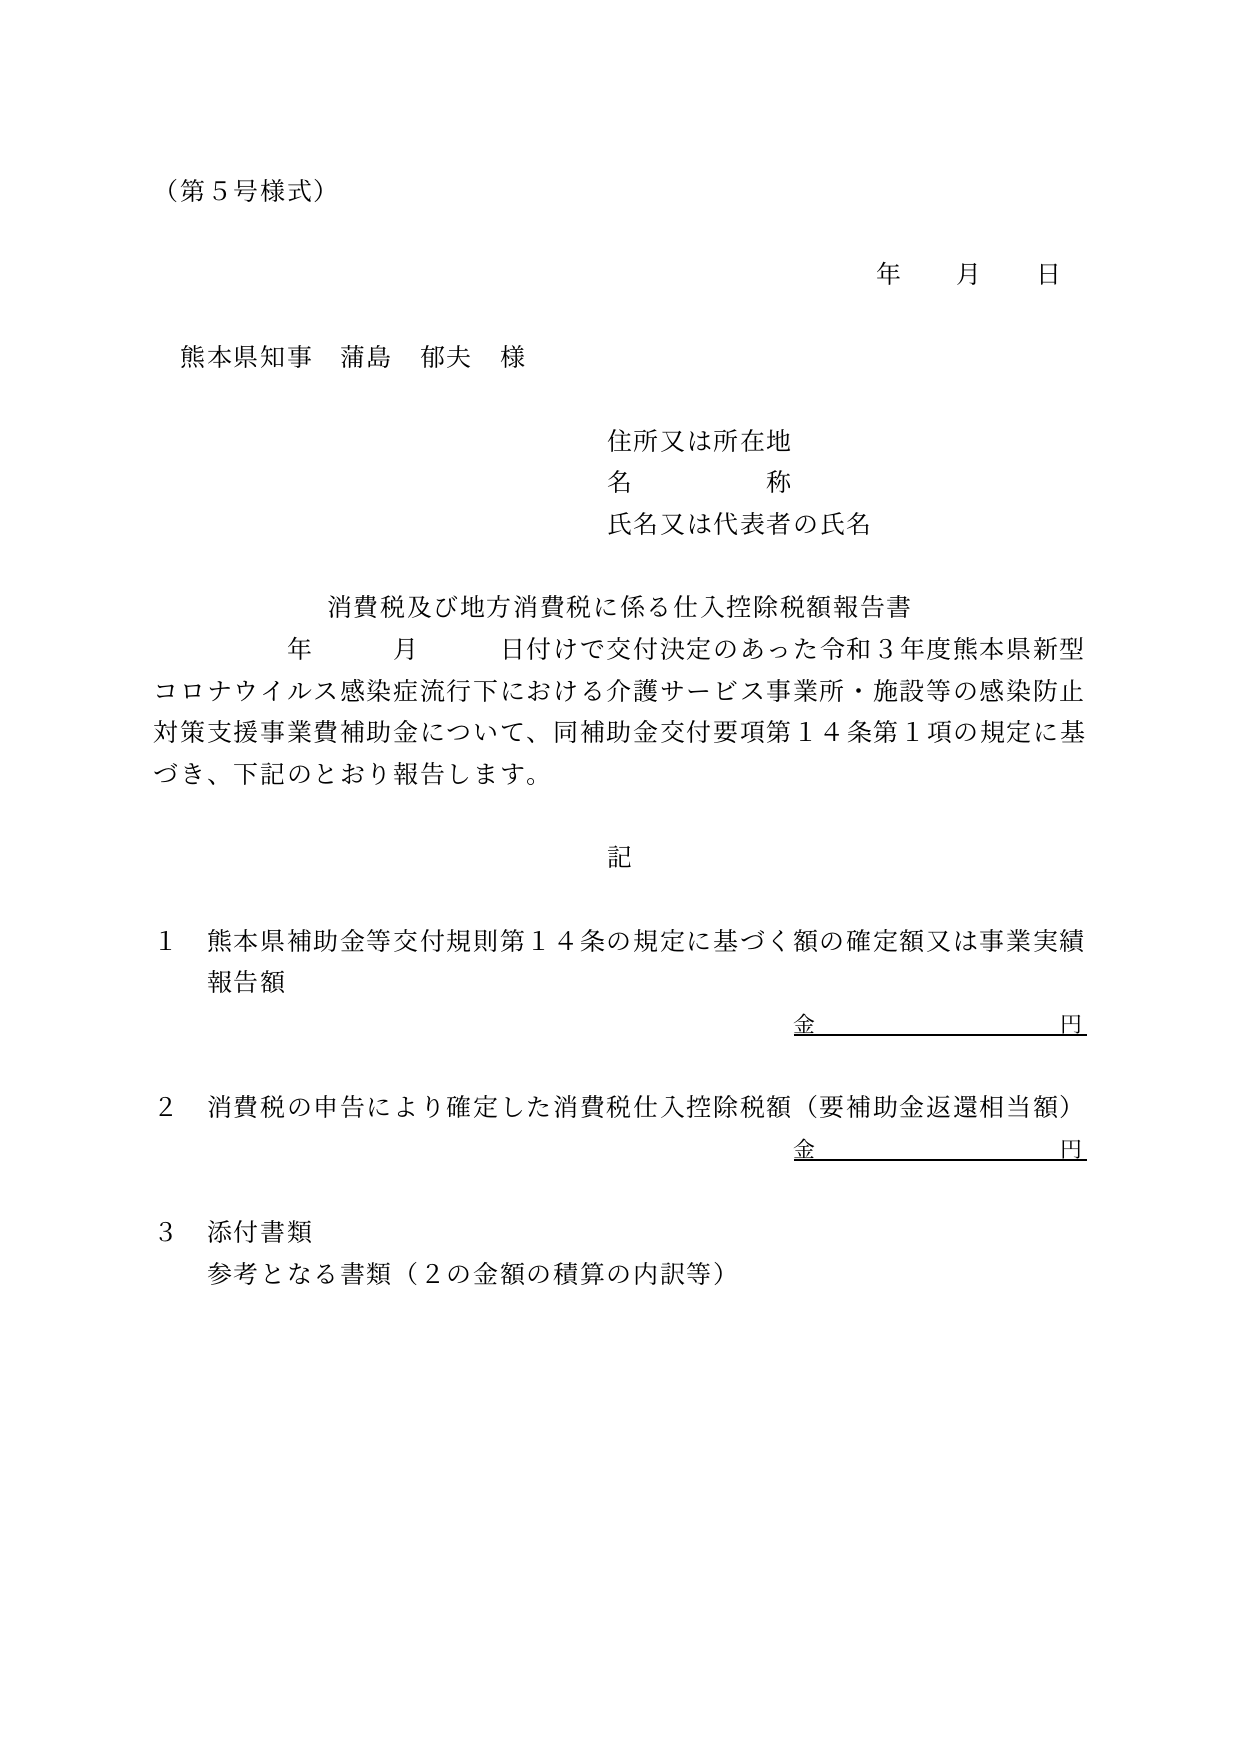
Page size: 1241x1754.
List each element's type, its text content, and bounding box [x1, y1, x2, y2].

text 金 円 [153, 1127, 1087, 1169]
text 金 円 [153, 1002, 1087, 1044]
text 住所又は所在地 [153, 419, 1087, 460]
text 年 月 日付けで交付決定のあった令和３年度熊本県新型コロナウイルス感染症流行下における介護サービス事業所・施設等の感染防止対策支援事業費補助金について、同補助金交付要項第１４条第１項の規定に基づき、下記のとおり報告します。 [153, 627, 1087, 794]
text 消費税及び地方消費税に係る仕入控除税額報告書 [153, 585, 1087, 627]
subtitle 記 [153, 835, 1087, 877]
text 名 称 [153, 460, 1087, 502]
subtitle １ 熊本県補助金等交付規則第１４条の規定に基づく額の確定額又は事業実績報告額 [153, 919, 1087, 1002]
text 熊本県知事 蒲島 郁夫 様 [153, 335, 1087, 377]
subtitle ２ 消費税の申告により確定した消費税仕入控除税額（要補助金返還相当額） [153, 1085, 1087, 1127]
text 氏名又は代表者の氏名 [153, 502, 1087, 544]
subtitle 参考となる書類（２の金額の積算の内訳等） [177, 1252, 1087, 1294]
text 年 月 日 [153, 252, 1063, 294]
text （第５号様式） [153, 169, 1087, 210]
subtitle ３ 添付書類 [153, 1210, 1087, 1252]
